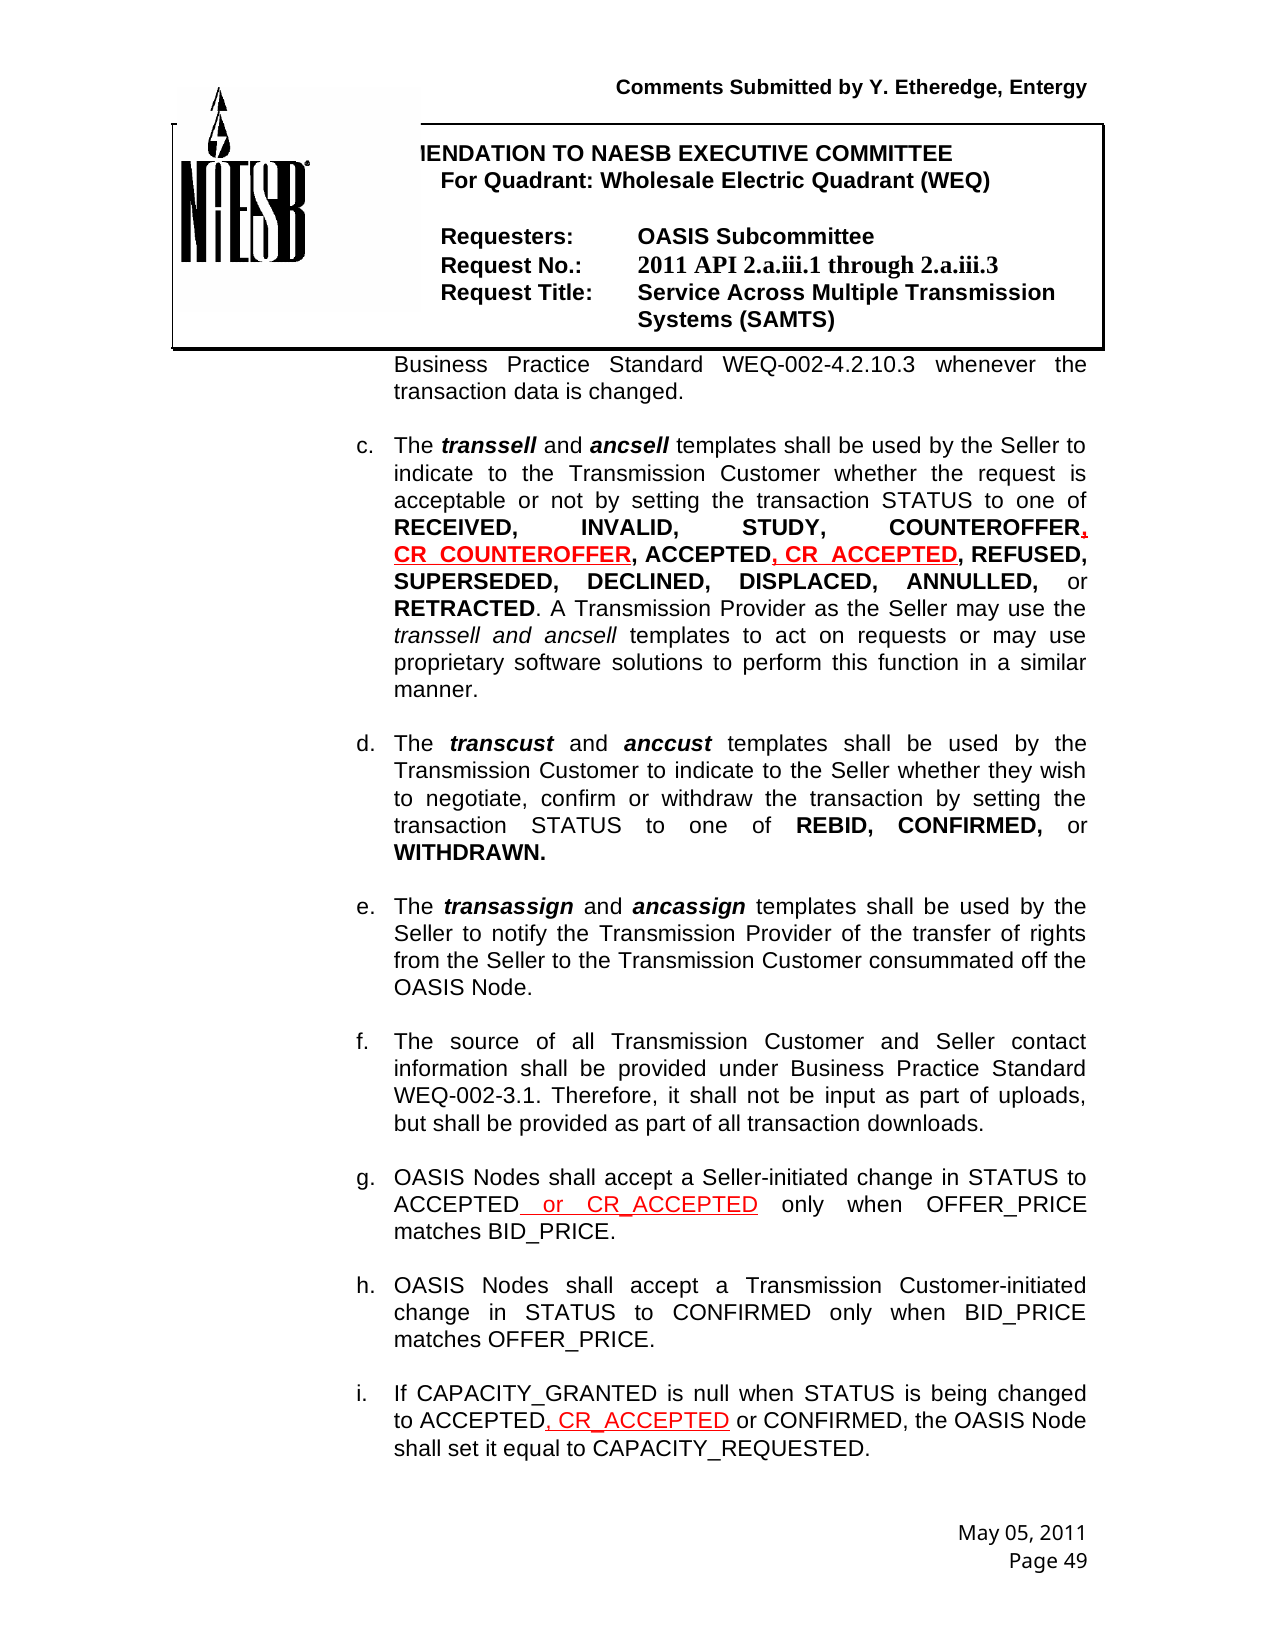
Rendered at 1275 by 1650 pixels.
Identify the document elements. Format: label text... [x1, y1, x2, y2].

text d. The transcust and anccust templates shall be used by the Transmission Customer to indicate to the Seller whether they wish to negotiate, confirm or withdraw the transaction by setting the transaction STATUS to one of REBID, CONFIRMED, or WITHDRAWN. [356, 730, 1087, 865]
text h. OASIS Nodes shall accept a Transmission Customer-initiated change in STATUS to CONFIRMED only when BID_PRICE matches OFFER_PRICE. [356, 1271, 1087, 1353]
text i. If CAPACITY_GRANTED is null when STATUS is being changed to ACCEPTED, CR_ACCEPTED or CONFIRMED, the OASIS Node shall set it equal to CAPACITY_REQUESTED. [356, 1380, 1087, 1461]
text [356, 351, 1087, 405]
text e. The transassign and ancassign templates shall be used by the Seller to notify the Transmission Provider of the transfer of rights from the Seller to the Transmission Customer consummated off the OASIS Node. [356, 892, 1087, 1001]
text g. OASIS Nodes shall accept a Seller-initiated change in STATUS to ACCEPTED or CR_ACCEPTED only when OFFER_PRICE matches BID_PRICE. [356, 1163, 1087, 1244]
text c. The transsell and ancsell templates shall be used by the Seller to indicate to the Transmission Customer whether the request is acceptable or not by setting the transaction STATUS to one of RECEIVED, INVALID, STUDY, COUNTEROFFER, CR_COUNTEROFFER, ACCEPTED, CR_ACCEPTED, REFUSED, SUPERSEDED, DECLINED, DISPLACED, ANNULLED, or RETRACTED. A Transmission Provider as the Seller may use the transsell and ancsell templates to act on requests or may use proprietary software solutions to perform this function in a similar manner. [356, 432, 1087, 703]
text f. The source of all Transmission Customer and Seller contact information shall be provided under Business Practice Standard WEQ-002-3.1. Therefore, it shall not be input as part of uploads, but shall be provided as part of all transaction downloads. [356, 1028, 1087, 1136]
